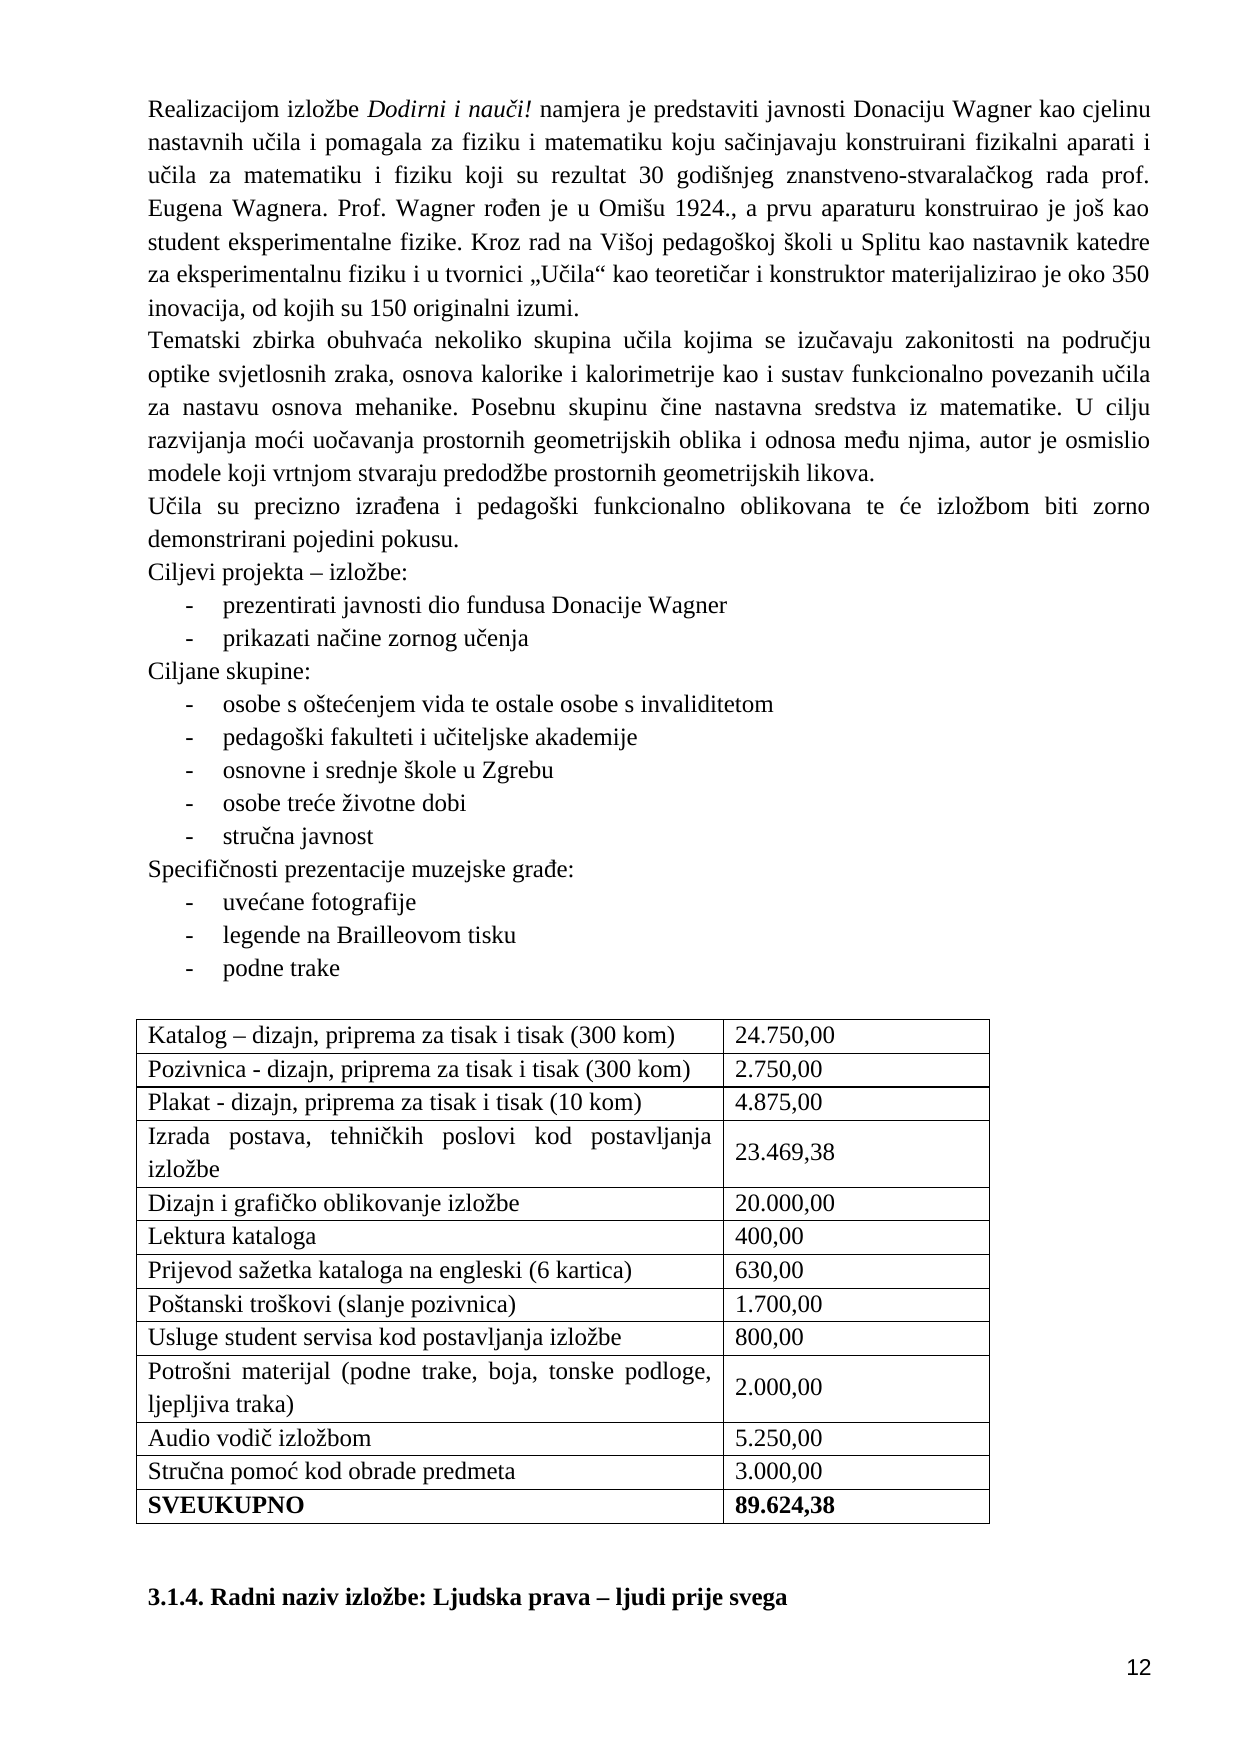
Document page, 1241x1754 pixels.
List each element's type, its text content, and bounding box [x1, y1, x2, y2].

table_cell 3.000,00 [724, 1456, 989, 1489]
text 3.1.4. Radni naziv izložbe: Ljudska prava – ljudi prije svega [148, 1582, 1152, 1611]
table_cell Usluge student servisa kod postavljanja izložbe [137, 1322, 723, 1355]
table_cell Stručna pomoć kod obrade predmeta [137, 1456, 723, 1489]
list podne trake [185, 953, 1152, 982]
list osnovne i srednje škole u Zgrebu [185, 755, 1152, 784]
table_header Katalog – dizajn, priprema za tisak i tisak (300 kom) [137, 1020, 723, 1053]
list stručna javnost [185, 821, 1152, 850]
list legende na Brailleovom tisku [185, 920, 1152, 949]
text Ciljane skupine: [148, 656, 1152, 684]
table_cell Lektura kataloga [137, 1221, 723, 1254]
table_cell 400,00 [724, 1221, 989, 1254]
list osobe treće životne dobi [185, 788, 1152, 817]
table_cell 23.469,38 [724, 1121, 989, 1187]
table_cell 800,00 [724, 1322, 989, 1355]
list pedagoški fakulteti i učiteljske akademije [185, 722, 1152, 751]
table_header 24.750,00 [724, 1020, 989, 1053]
list osobe s oštećenjem vida te ostale osobe s invaliditetom [185, 689, 1152, 718]
table_cell Dizajn i grafičko oblikovanje izložbe [137, 1188, 723, 1220]
text Tematski zbirka obuhvaća nekoliko skupina učila kojima se izučavaju zakonitosti na području optike svjetlosnih zraka, osnova kalorike i kalorimetrije kao i sustav funkcionalno povezanih učila za nastavu osnova mehanike. Posebnu skupinu čine nastavna sredstva iz matematike. U cilju razvijanja moći uočavanja prostornih geometrijskih oblika i odnosa među njima, autor je osmislio modele koji vrtnjom stvaraju predodžbe prostornih geometrijskih likova. [148, 326, 1152, 486]
table_cell 5.250,00 [724, 1423, 989, 1455]
table_cell Plakat - dizajn, priprema za tisak i tisak (10 kom) [137, 1088, 723, 1120]
text Učila su precizno izrađena i pedagoški funkcionalno oblikovana te će izložbom biti zorno demonstrirani pojedini pokusu. [148, 491, 1152, 552]
list prezentirati javnosti dio fundusa Donacije Wagner [185, 590, 1152, 618]
table_cell 89.624,38 [724, 1490, 989, 1522]
list uvećane fotografije [185, 887, 1152, 916]
table_cell 2.000,00 [724, 1356, 989, 1422]
table_cell Poštanski troškovi (slanje pozivnica) [137, 1289, 723, 1321]
table_cell 1.700,00 [724, 1289, 989, 1321]
table_cell Pozivnica - dizajn, priprema za tisak i tisak (300 kom) [137, 1054, 723, 1086]
table_cell Izrada postava, tehničkih poslovi kod postavljanja izložbe [137, 1121, 723, 1187]
table_cell SVEUKUPNO [137, 1490, 723, 1522]
table_cell Potrošni materijal (podne trake, boja, tonske podloge, ljepljiva traka) [137, 1356, 723, 1422]
table_cell Audio vodič izložbom [137, 1423, 723, 1455]
list prikazati načine zornog učenja [185, 623, 1152, 652]
table_cell Prijevod sažetka kataloga na engleski (6 kartica) [137, 1255, 723, 1288]
text Specifičnosti prezentacije muzejske građe: [148, 854, 1152, 883]
table_cell 2.750,00 [724, 1054, 989, 1086]
text Realizacijom izložbe Dodirni i nauči! namjera je predstaviti javnosti Donaciju Wagner kao cjelinu nastavnih učila i pomagala za fiziku i matematiku koju sačinjavaju konstruirani fizikalni aparati i učila za matematiku i fiziku koji su rezultat 30 godišnjeg znanstveno-stvaralačkog rada prof. Eugena Wagnera. Prof. Wagner rođen je u Omišu 1924., a prvu aparaturu konstruirao je još kao student eksperimentalne fizike. Kroz rad na Višoj pedagoškoj školi u Splitu kao nastavnik katedre za eksperimentalnu fiziku i u tvornici „Učila“ kao teoretičar i konstruktor materijalizirao je oko 350 inovacija, od kojih su 150 originalni izumi. [148, 94, 1152, 321]
table_cell 20.000,00 [724, 1188, 989, 1220]
table_cell 4.875,00 [724, 1088, 989, 1120]
table_cell 630,00 [724, 1255, 989, 1288]
text Ciljevi projekta – izložbe: [148, 557, 1152, 586]
